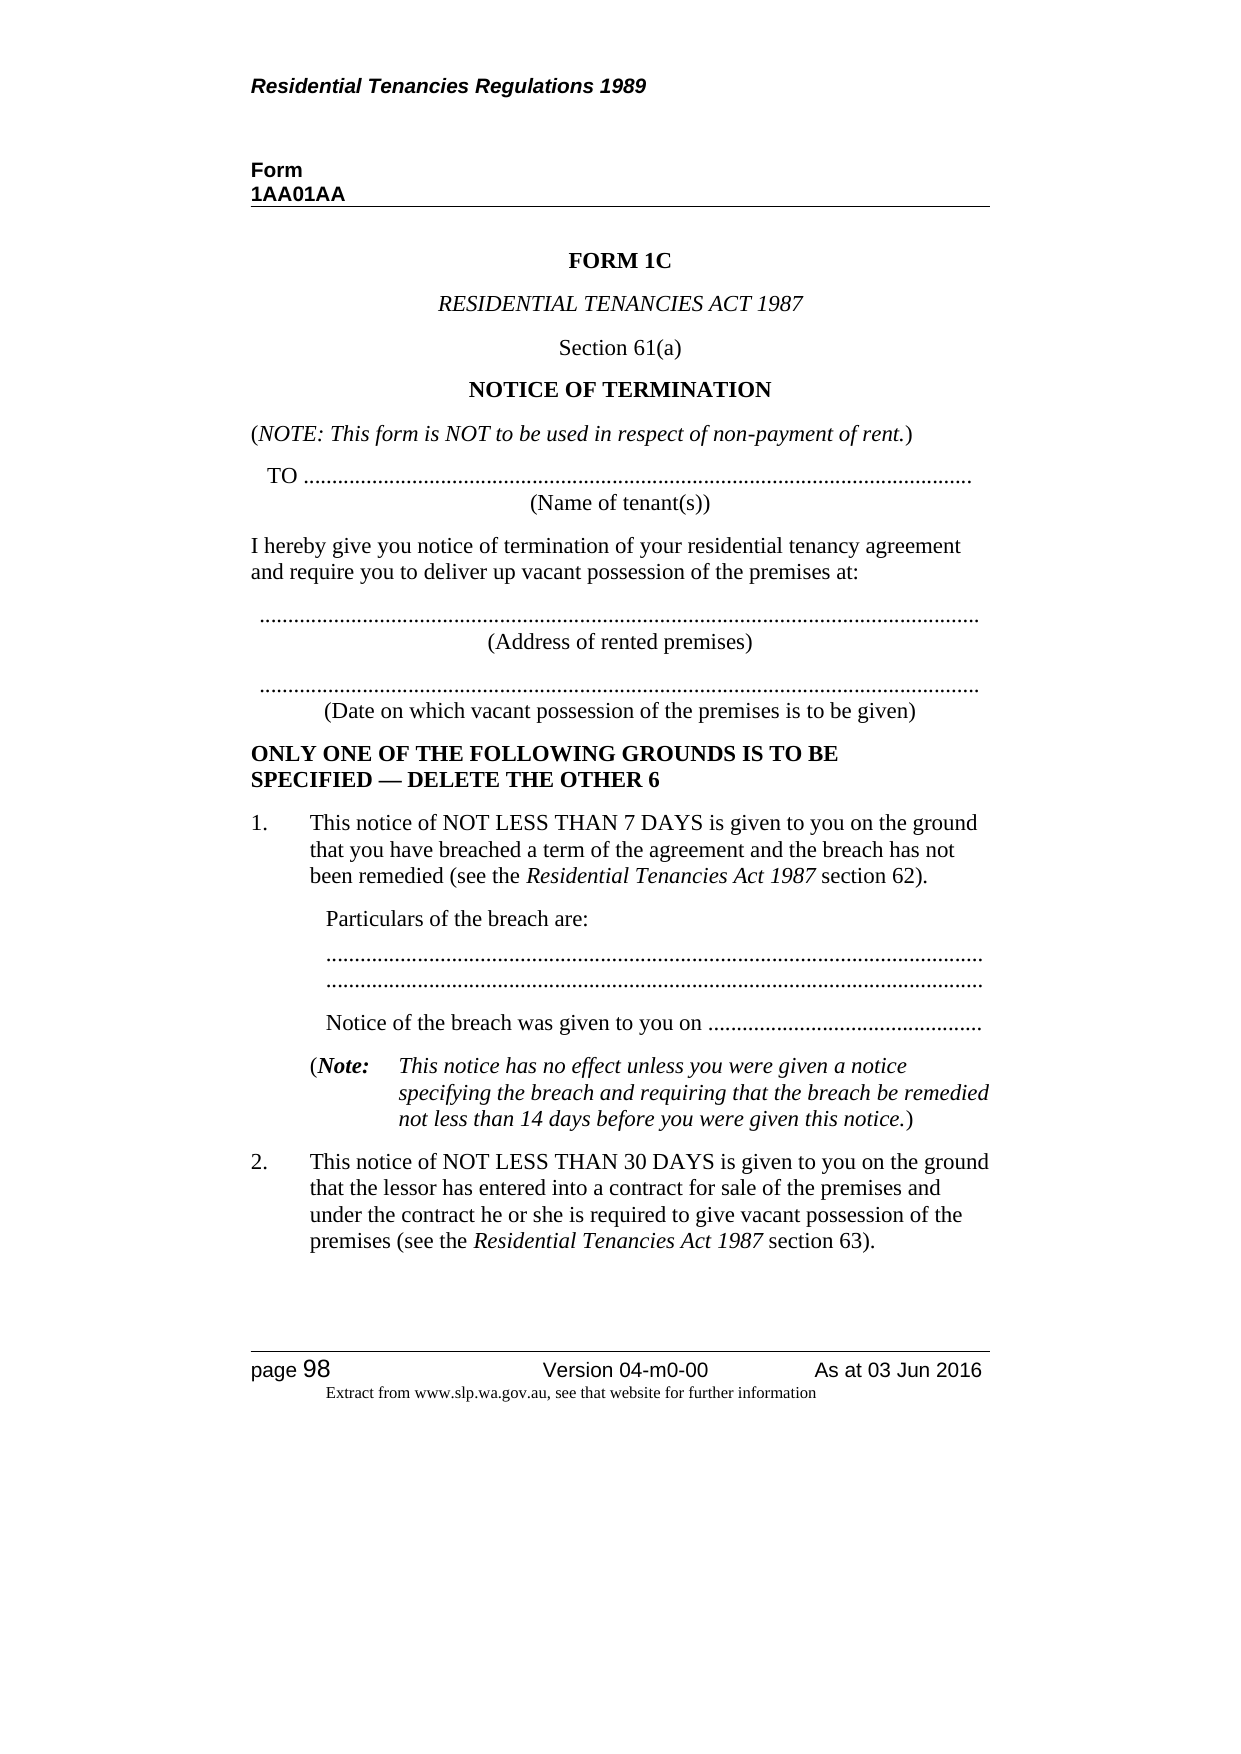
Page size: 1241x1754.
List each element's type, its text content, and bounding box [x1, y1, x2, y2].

text (Note: This notice has no effect unless you were given a notice specifying the breach and requiring that the breach be remedied not less than 14 days before you were given this notice.) [251, 1052, 990, 1131]
text I hereby give you notice of termination of your residential tenancy agreement and require you to deliver up vacant possession of the premises at: [251, 532, 990, 585]
text .............................................................................................................................. (Address of rented premises) [251, 601, 990, 654]
text (NOTE: This form is NOT to be used in respect of non-payment of rent.) [251, 419, 990, 446]
text .............................................................................................................................. (Date on which vacant possession of the premises is to be given) [251, 671, 990, 723]
text ONLY ONE OF THE FOLLOWING GROUNDS IS TO BE SPECIFIED — DELETE THE OTHER 6 [251, 740, 990, 793]
text RESIDENTIAL TENANCIES ACT 1987 [251, 291, 990, 317]
text ................................................................................................................... ................................................................................................................... [251, 940, 990, 993]
text Notice of the breach was given to you on ................................................ [251, 1009, 990, 1036]
text 2. This notice of NOT LESS THAN 30 DAYS is given to you on the ground that the lessor has entered into a contract for sale of the premises and under the contract he or she is required to give vacant possession of the premises (see the Residential Tenancies Act 1987 section 63). [251, 1148, 990, 1253]
text Particulars of the breach are: [251, 905, 990, 932]
text FORM 1C [251, 247, 990, 274]
text TO ..................................................................................................................... (Name of tenant(s)) [251, 463, 990, 515]
text 1. This notice of NOT LESS THAN 7 DAYS is given to you on the ground that you have breached a term of the agreement and the breach has not been remedied (see the Residential Tenancies Act 1987 section 62). [251, 809, 990, 888]
text Section 61(a) [251, 333, 990, 360]
text NOTICE OF TERMINATION [251, 377, 990, 403]
